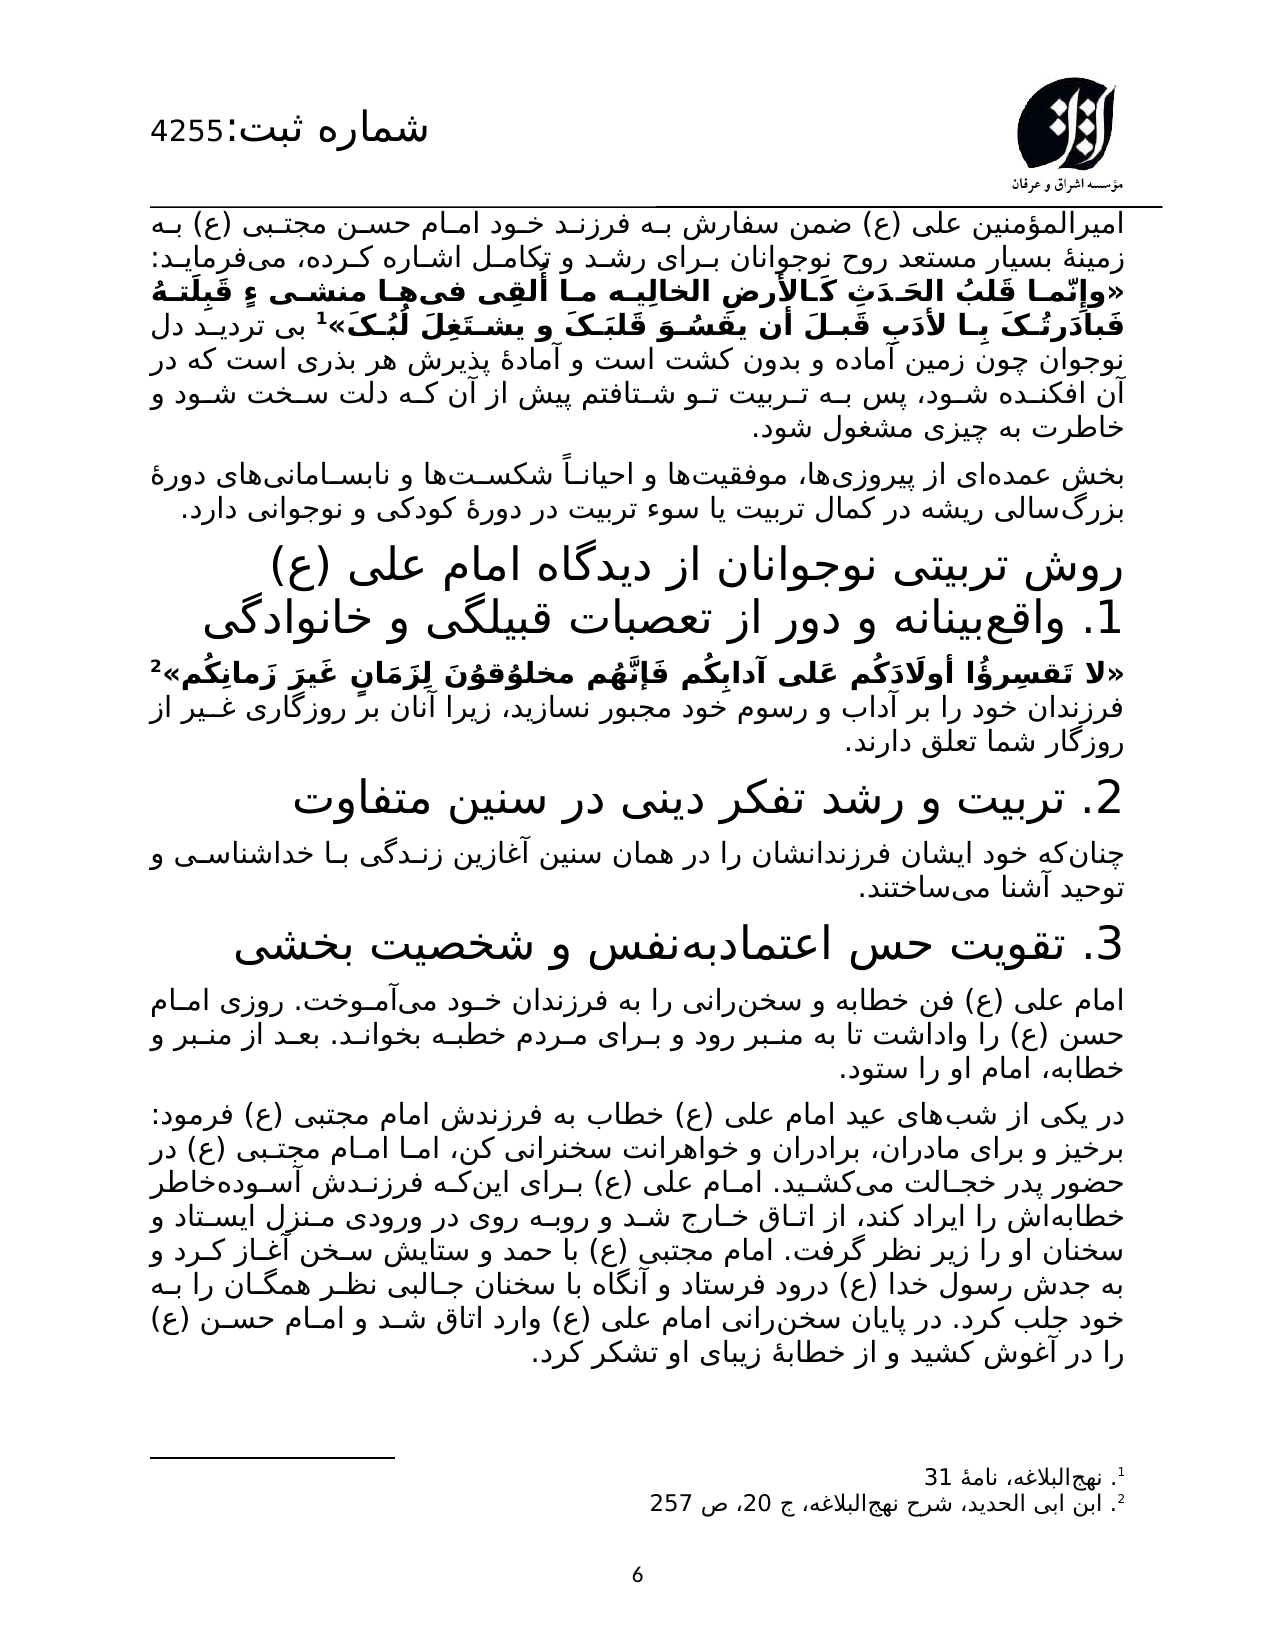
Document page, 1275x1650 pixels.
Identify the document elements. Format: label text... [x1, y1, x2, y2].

text چنان‌که خود ایشان فرزندانشان را در همان سنین آغازین زندگی با خداشناسی و توحید آشنا می‌ساختند. [150, 837, 1125, 905]
text امیرالمؤمنین علی (ع) ضمن سفارش به فرزند خود امام حسن مجتبی (ع) به زمینهٔ بسیار مستعد روح نوجوانان برای رشد و تکامل اشاره کرده، می‌فرماید: «وإِنّما قَلبُ الحَدَثِ کَالأرضِ الخالِیه ما أُلقِی فی‌ها منشی ءٍ قَبِلَتهُ فَبادَرتُکَ بِا لأدَبِ قَبلَ أن یقسُوَ قَلبَکَ و یشتَغِلَ لُبُکَ» بی تردید دل نوجوان چون زمین آماده و بدون کشت است و آمادهٔ پذیرش هر بذری است که در آن افکنده شود، پس به تربیت تو شتافتم پیش از آن که دلت سخت شود و خاطرت به چیزی مشغول شود. [150, 207, 1125, 444]
text در یکی از شب‌های عید امام علی (ع) خطاب به فرزندش امام مجتبی (ع) فرمود: برخیز و برای مادران، برادران و خواهرانت سخنرانی کن، اما امام مجتبی (ع) در حضور پدر خجالت می‌کشید. امام علی (ع) برای این‌که فرزندش آسوده‌خاطر خطابه‌اش را ایراد کند، از اتاق خارج شد و روبه روی در ورودی منزل ایستاد و سخنان او را زیر نظر گرفت. امام مجتبی (ع) با حمد و ستایش سخن آغاز کرد و به جدش رسول خدا (ع) درود فرستاد و آنگاه با سخنان جالبی نظر همگان را به خود جلب کرد. در پایان سخن‌رانی امام علی (ع) وارد اتاق شد و امام حسن (ع) را در آغوش کشید و از خطابهٔ زیبای او تشکر کرد. [150, 1097, 1125, 1369]
text «لا تَقسِرؤُا أولَادَکُم عَلی آدابِکُم فَإنَّهُم مخلوُقوُنَ لِزَمَانٍ غَیرَ زَمانِکُم» فرزندان خود را بر آداب و رسوم خود مجبور نسازید، زیرا آنان بر روزگاری غیر از روزگار شما تعلق دارند. [150, 657, 1125, 758]
subtitle ‌1. واقع‌بینانه و دور از تعصبات قبیلگی و خانوادگی [150, 591, 1125, 644]
text امام علی (ع) فن خطابه و سخن‌رانی را به فرزندان خود می‌آموخت. روزی امام حسن (ع) را واداشت تا به منبر رود و برای مردم خطبه بخواند. بعد از منبر و خطابه، امام او را ستود. [150, 983, 1125, 1085]
subtitle 3. تقویت حس اعتمادبه‌نفس و شخصیت بخشی [150, 917, 1125, 971]
subtitle روش تربیتی نوجوانان از دیدگاه امام علی (ع) [150, 537, 1125, 591]
text بخش عمده‌ای از پیروزی‌ها، موفقیت‌ها و احیاناً شکست‌ها و نابسامانی‌های دورهٔ بزرگ‌سالی ریشه در کمال تربیت یا سوء تربیت در دورهٔ کودکی و نوجوانی دارد. [150, 457, 1125, 525]
picture [1008, 76, 1124, 194]
subtitle 2‌. تربیت و رشد تفکر دینی در سنین متفاوت [150, 771, 1125, 824]
